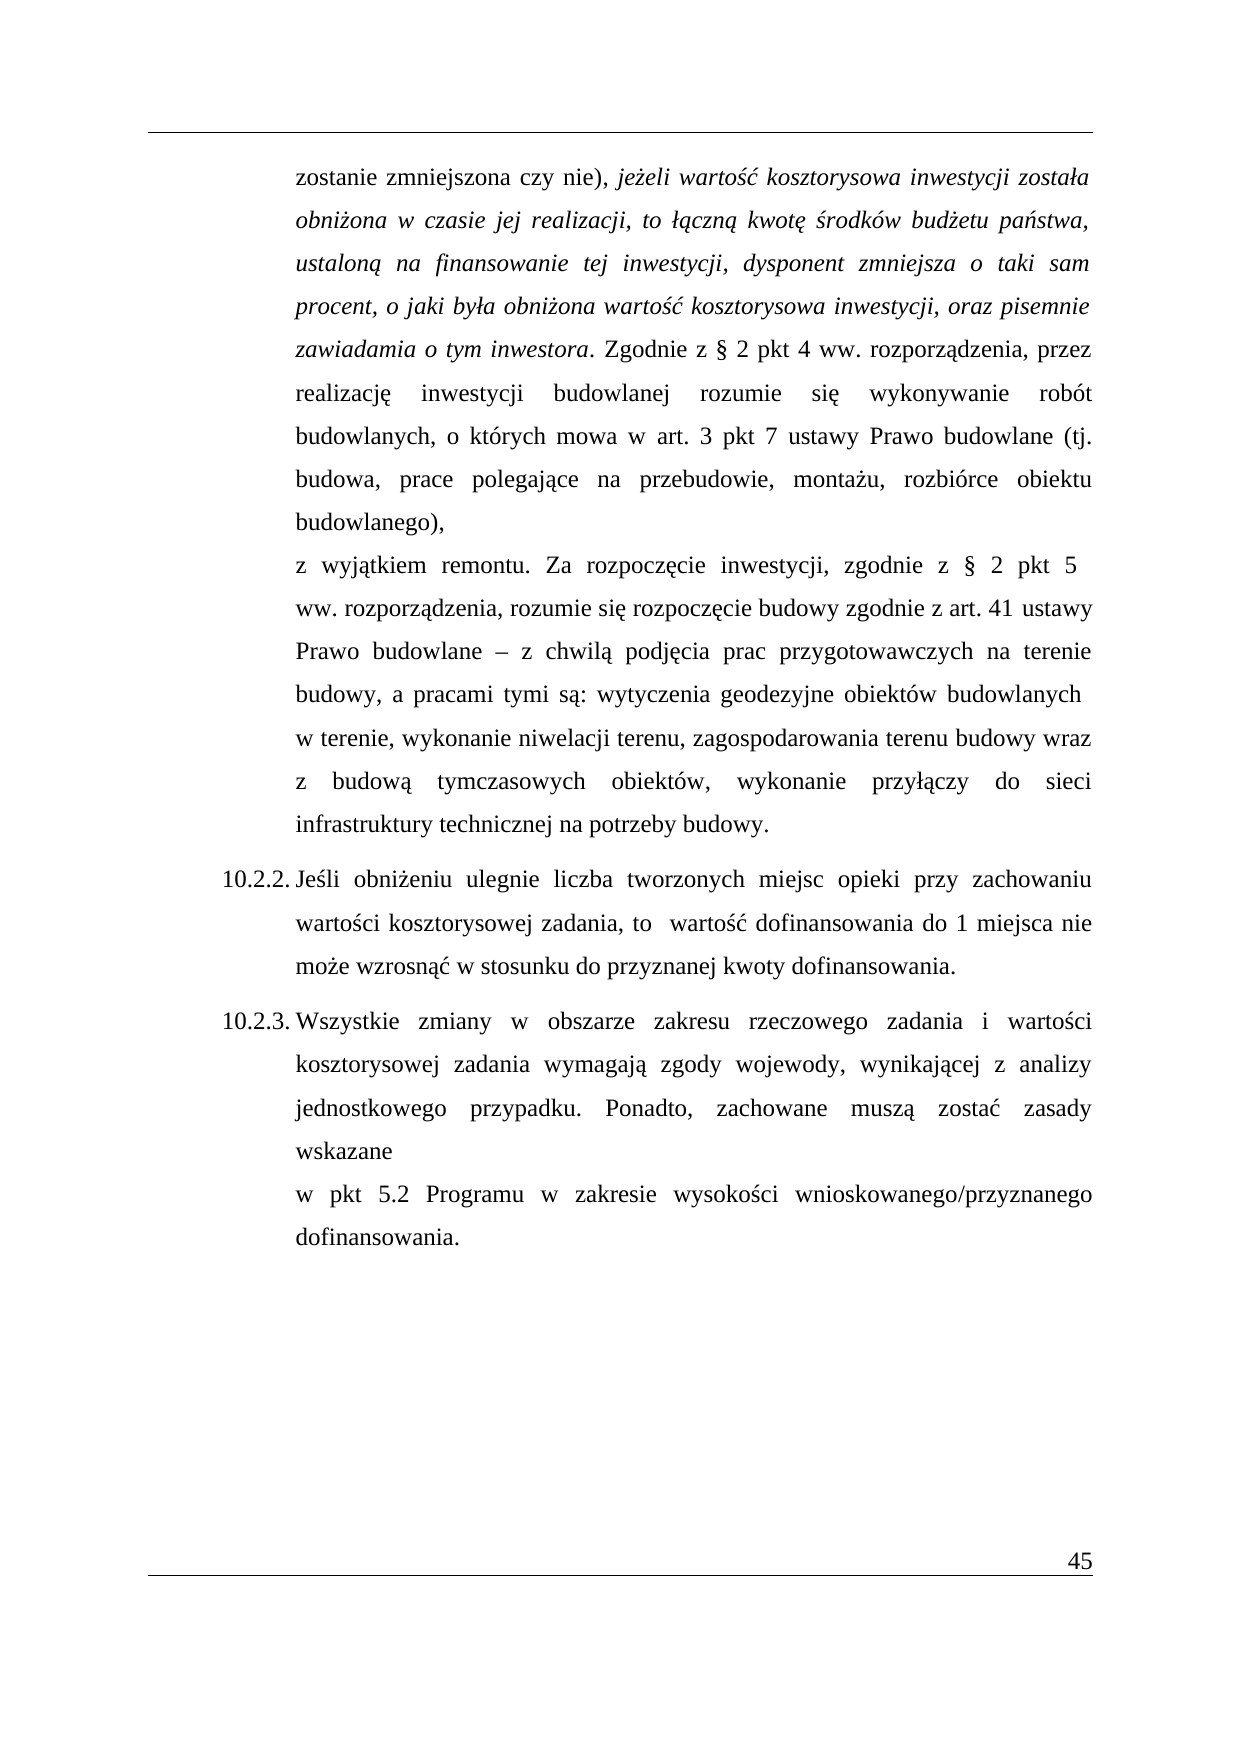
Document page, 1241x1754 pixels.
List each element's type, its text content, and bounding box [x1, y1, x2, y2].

text Jeśli obniżeniu ulegnie liczba tworzonych miejsc opieki przy zachowaniu wartości kosztorysowej zadania, to wartość dofinansowania do 1 miejsca nie może wzrosnąć w stosunku do przyznanej kwoty dofinansowania. [222, 864, 1092, 979]
text Wszystkie zmiany w obszarze zakresu rzeczowego zadania i wartości kosztorysowej zadania wymagają zgody wojewody, wynikającej z analizy jednostkowego przypadku. Ponadto, zachowane muszą zostać zasady wskazane w pkt 5.2 Programu w zakresie wysokości wnioskowanego/przyznanego dofinansowania. [222, 1006, 1092, 1251]
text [220, 162, 1092, 838]
